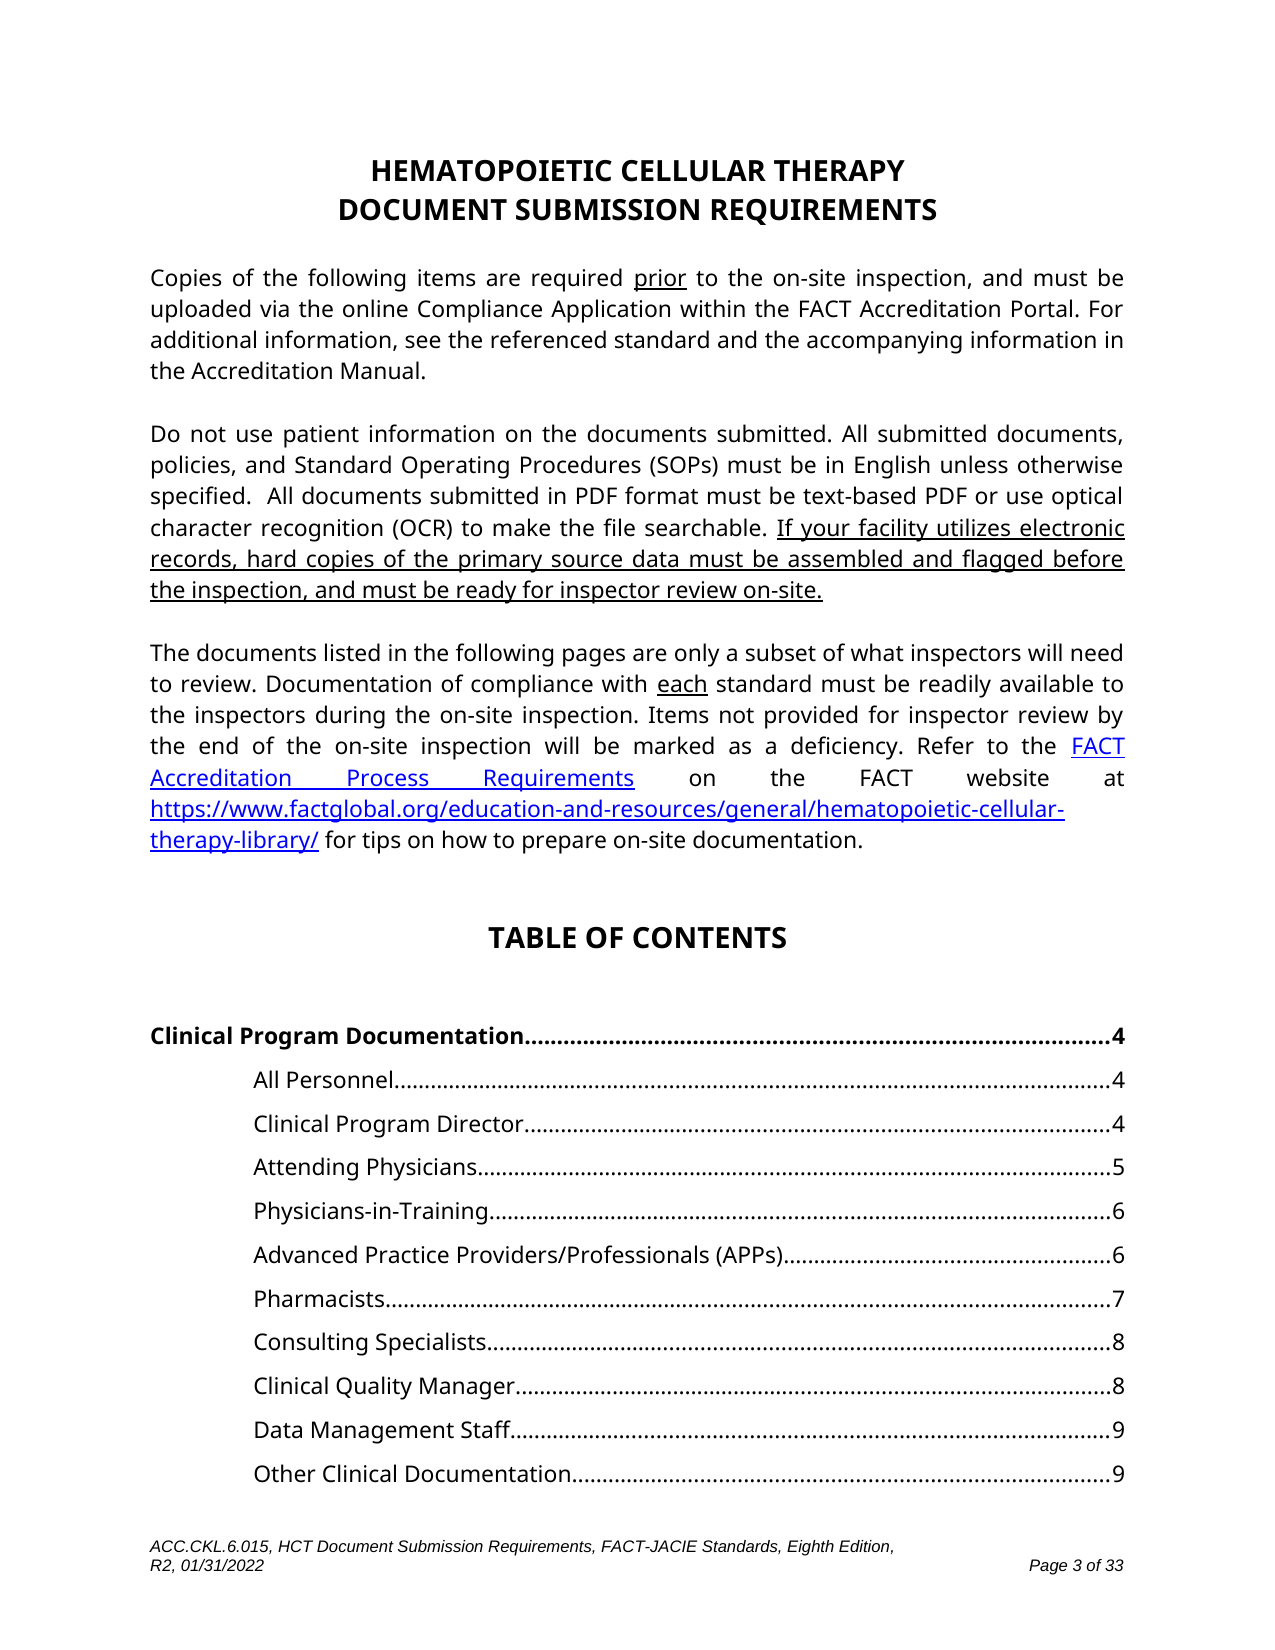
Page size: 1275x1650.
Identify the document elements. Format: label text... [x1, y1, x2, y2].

text Advanced Practice Providers/Professionals (APPs) 6 [150, 1239, 1125, 1270]
text Attending Physicians 5 [150, 1151, 1125, 1182]
text Do not use patient information on the documents submitted. All submitted documents, policies, and Standard Operating Procedures (SOPs) must be in English unless otherwise specified. All documents submitted in PDF format must be text-based PDF or use optical character recognition (OCR) to make the file searchable. If your facility utilizes electronic records, hard copies of the primary source data must be assembled and flagged before the inspection, and must be ready for inspector review on-site. [150, 571, 1125, 605]
text Clinical Quality Manager 8 [150, 1370, 1125, 1401]
text Other Clinical Documentation 9 [150, 1457, 1125, 1489]
text Consulting Specialists 8 [150, 1326, 1125, 1357]
text Pharmacists 7 [150, 1282, 1125, 1314]
text Clinical Program Director 4 [150, 1107, 1125, 1139]
text Physicians-in-Training 6 [150, 1195, 1125, 1226]
text Copies of the following items are required prior to the on-site inspection, and must be uploaded via the online Compliance Application within the FACT Accreditation Portal. For additional information, see the referenced standard and the accompanying information in the Accreditation Manual. [150, 262, 1125, 387]
text All Personnel 4 [150, 1064, 1125, 1095]
text TABLE OF CONTENTS [150, 918, 1125, 957]
text Clinical Program Documentation 4 [150, 1020, 1125, 1051]
text HEMATOPOIETIC CELLULAR THERAPY [150, 150, 1125, 190]
text Do not use patient information on the documents submitted. All submitted documents, policies, and Standard Operating Procedures (SOPs) must be in English unless otherwise specified. All documents submitted in PDF format must be text-based PDF or use optical character recognition (OCR) to make the file searchable. If your facility utilizes electronic records, hard copies of the primary source data must be assembled and flagged before the inspection, and must be ready for inspector review on-site. [150, 418, 1125, 569]
text DOCUMENT SUBMISSION REQUIREMENTS [150, 190, 1125, 229]
text Data Management Staff 9 [150, 1414, 1125, 1445]
text The documents listed in the following pages are only a subset of what inspectors will need to review. Documentation of compliance with each standard must be readily available to the inspectors during the on-site inspection. Items not provided for inspector review by the end of the on-site inspection will be marked as a deficiency. Refer to the FACT Accreditation Process Requirements on the FACT website at https://www.factglobal.org/education-and-resources/general/hematopoietic-cellular-therapy-library/ for tips on how to prepare on-site documentation. [150, 637, 1125, 855]
